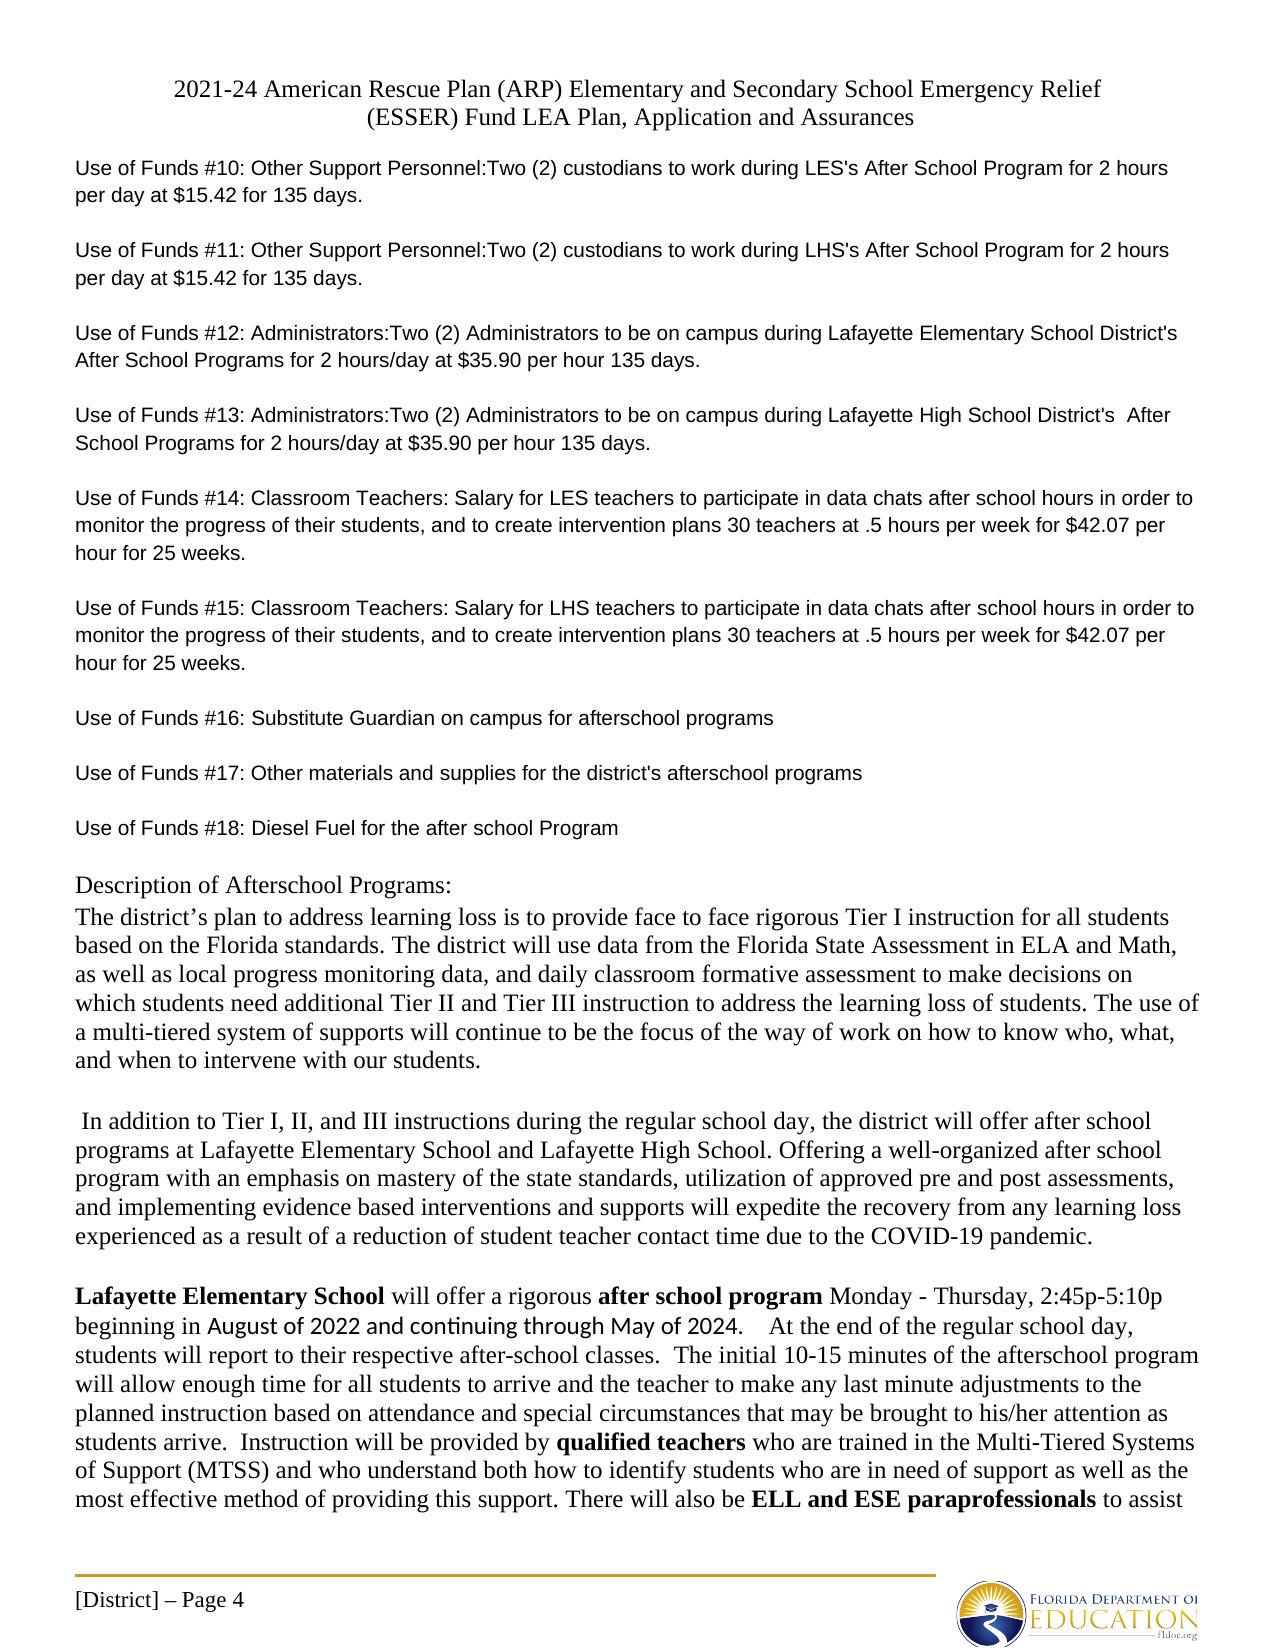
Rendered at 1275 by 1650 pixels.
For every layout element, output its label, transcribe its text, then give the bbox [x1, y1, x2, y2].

text Use of Funds #12: Administrators:Two (2) Administrators to be on campus during Lafayette Elementary School District's After School Programs for 2 hours/day at $35.90 per hour 135 days. [75, 320, 1200, 372]
text Use of Funds #16: Substitute Guardian on campus for afterschool programs [75, 705, 1200, 729]
text Use of Funds #10: Other Support Personnel:Two (2) custodians to work during LES's After School Program for 2 hours per day at $15.42 for 135 days. [75, 155, 1200, 207]
text Use of Funds #15: Classroom Teachers: Salary for LHS teachers to participate in data chats after school hours in order to monitor the progress of their students, and to create intervention plans 30 teachers at .5 hours per week for $42.07 per hour for 25 weeks. [75, 595, 1200, 674]
text Use of Funds #17: Other materials and supplies for the district's afterschool programs [75, 760, 1200, 784]
text Use of Funds #18: Diesel Fuel for the after school Program [75, 815, 1200, 839]
text In addition to Tier I, II, and III instructions during the regular school day, the district will offer after school programs at Lafayette Elementary School and Lafayette High School. Offering a well-organized after school program with an emphasis on mastery of the state standards, utilization of approved pre and post assessments, and implementing evidence based interventions and supports will expedite the recovery from any learning loss experienced as a result of a reduction of student teacher contact time due to the COVID-19 pandemic. [75, 1106, 1200, 1250]
text Use of Funds #13: Administrators:Two (2) Administrators to be on campus during Lafayette High School District's After School Programs for 2 hours/day at $35.90 per hour 135 days. [75, 403, 1200, 454]
picture [956, 1581, 1197, 1647]
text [75, 1281, 1200, 1513]
text Use of Funds #11: Other Support Personnel:Two (2) custodians to work during LHS's After School Program for 2 hours per day at $15.42 for 135 days. [75, 238, 1200, 289]
text Description of Afterschool Programs: [75, 870, 1200, 899]
text The district’s plan to address learning loss is to provide face to face rigorous Tier I instruction for all students based on the Florida standards. The district will use data from the Florida State Assessment in ELA and Math, as well as local progress monitoring data, and daily classroom formative assessment to make decisions on which students need additional Tier II and Tier III instruction to address the learning loss of students. The use of a multi-tiered system of supports will continue to be the focus of the way of work on how to know who, what, and when to intervene with our students. [75, 902, 1200, 1074]
text Use of Funds #14: Classroom Teachers: Salary for LES teachers to participate in data chats after school hours in order to monitor the progress of their students, and to create intervention plans 30 teachers at .5 hours per week for $42.07 per hour for 25 weeks. [75, 485, 1200, 564]
